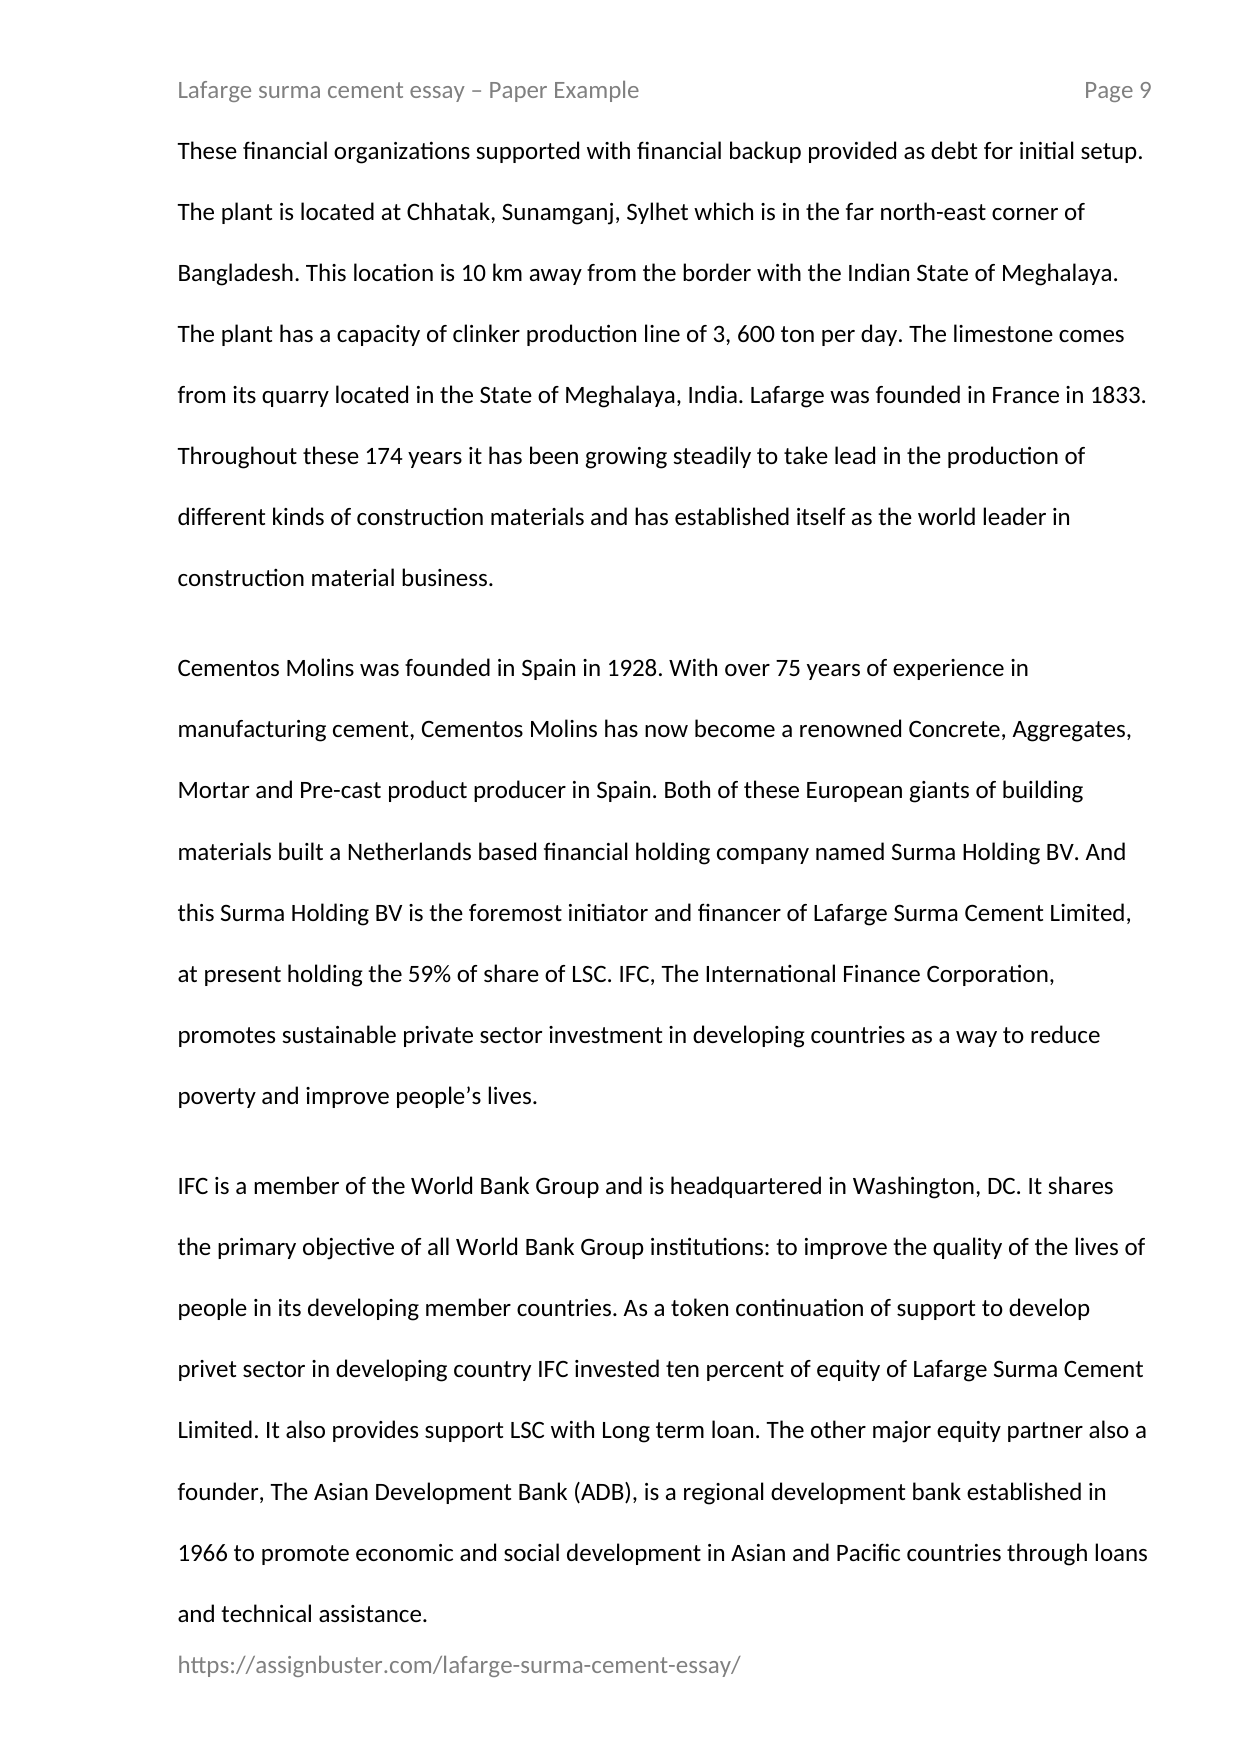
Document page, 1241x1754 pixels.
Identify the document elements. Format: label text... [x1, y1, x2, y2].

text These financial organizations supported with financial backup provided as debt for initial setup. The plant is located at Chhatak, Sunamganj, Sylhet which is in the far north-east corner of Bangladesh. This location is 10 km away from the border with the Indian State of Meghalaya. The plant has a capacity of clinker production line of 3, 600 ton per day. The limestone comes from its quarry located in the State of Meghalaya, India. Lafarge was founded in France in 1833. Throughout these 174 years it has been growing steadily to take lead in the production of different kinds of construction materials and has established itself as the world leader in construction material business. [177, 135, 1152, 593]
text IFC is a member of the World Bank Group and is headquartered in Washington, DC. It shares the primary objective of all World Bank Group institutions: to improve the quality of the lives of people in its developing member countries. As a token continuation of support to develop privet sector in developing country IFC invested ten percent of equity of Lafarge Surma Cement Limited. It also provides support LSC with Long term loan. The other major equity partner also a founder, The Asian Development Bank (ADB), is a regional development bank established in 1966 to promote economic and social development in Asian and Pacific countries through loans and technical assistance. [177, 1170, 1152, 1628]
text Cementos Molins was founded in Spain in 1928. With over 75 years of experience in manufacturing cement, Cementos Molins has now become a renowned Concrete, Aggregates, Mortar and Pre-cast product producer in Spain. Both of these European giants of building materials built a Netherlands based financial holding company named Surma Holding BV. And this Surma Holding BV is the foremost initiator and financer of Lafarge Surma Cement Limited, at present holding the 59% of share of LSC. IFC, The International Finance Corporation, promotes sustainable private sector investment in developing countries as a way to reduce poverty and improve people’s lives. [177, 653, 1152, 1110]
